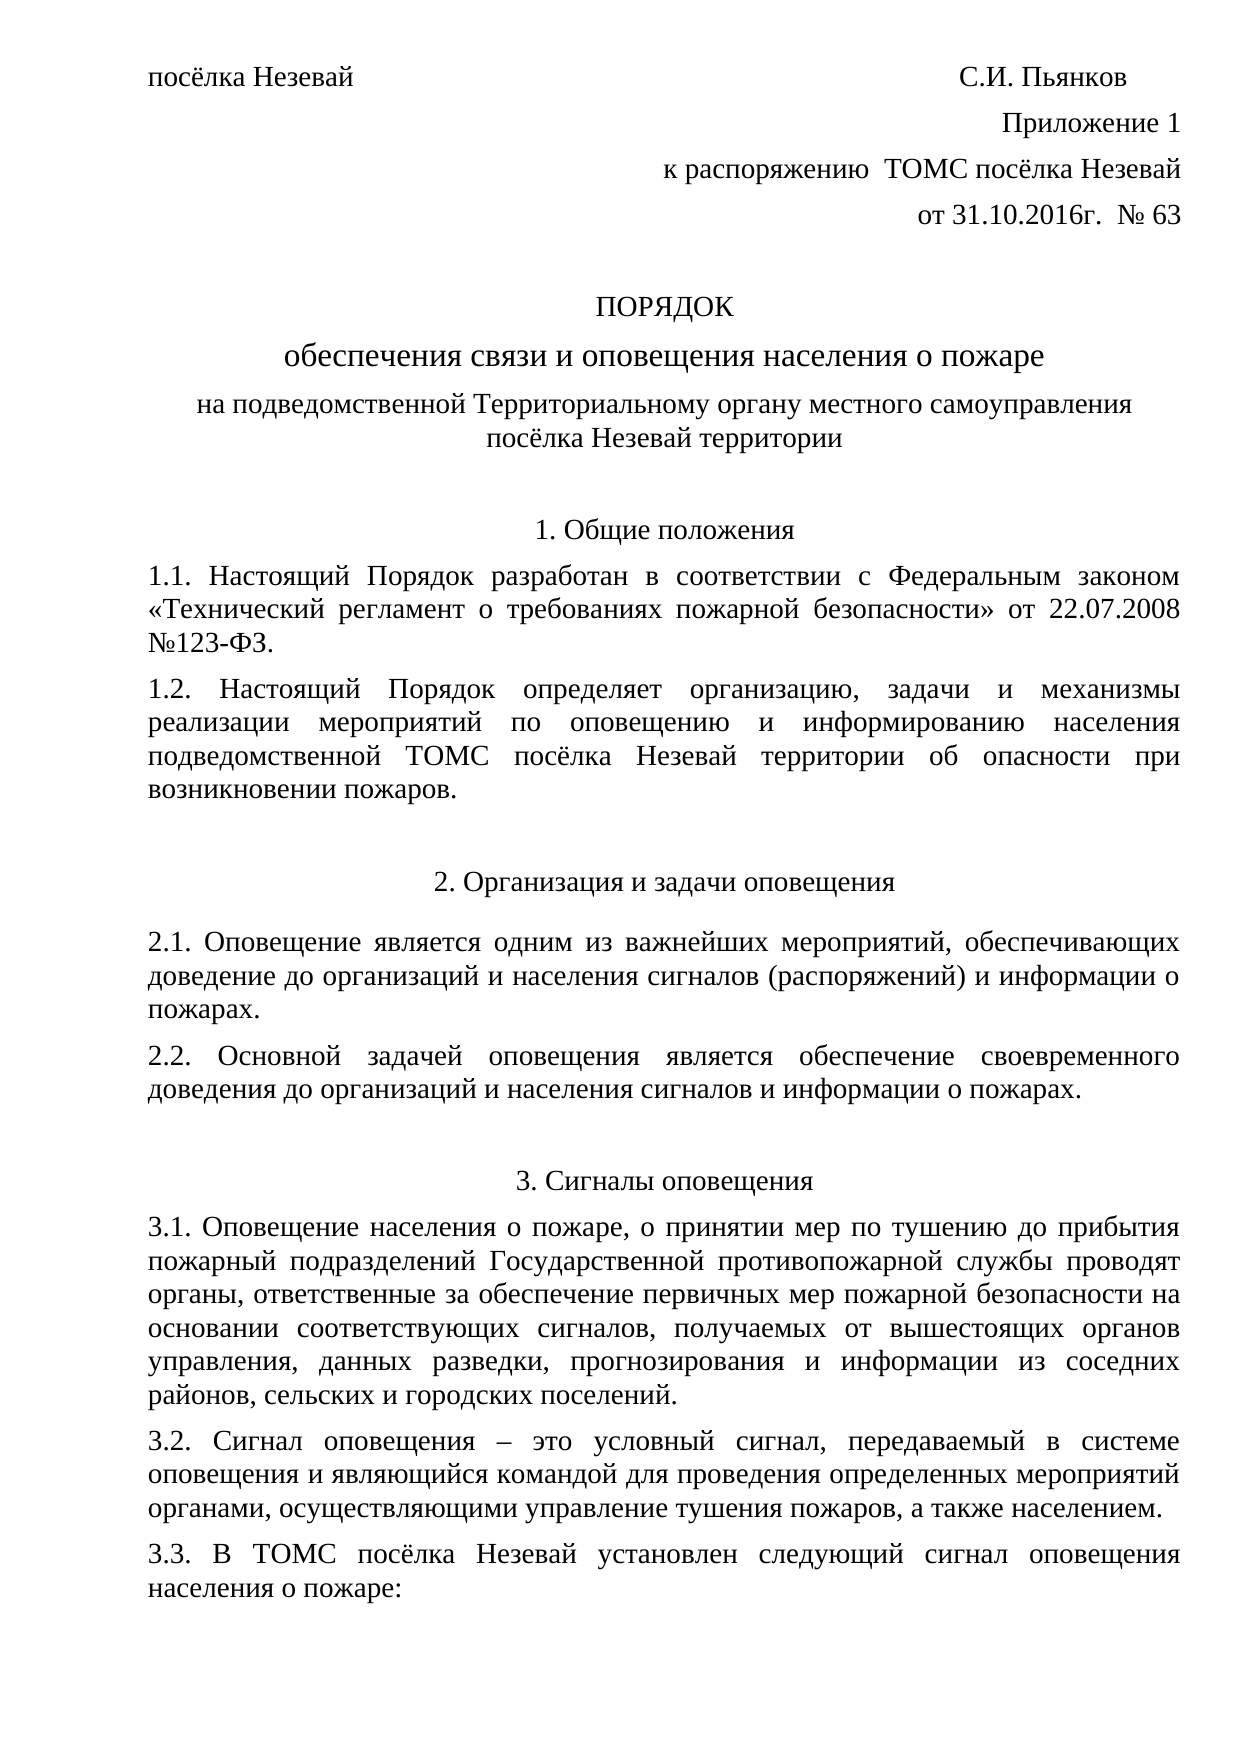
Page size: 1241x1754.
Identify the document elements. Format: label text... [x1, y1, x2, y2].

text 2.1. Оповещение является одним из важнейших мероприятий, обеспечивающих доведение до организаций и населения сигналов (распоряжений) и информации о пожарах. [148, 924, 1181, 1025]
text на подведомственной Территориальному органу местного самоуправления посёлка Незевай территории [148, 386, 1181, 453]
text 2.2. Основной задачей оповещения является обеспечение своевременного доведения до организаций и населения сигналов и информации о пожарах. [148, 1038, 1181, 1105]
text 3.3. В ТОМС посёлка Незевай установлен следующий сигнал оповещения населения о пожаре: [148, 1536, 1181, 1603]
text 2. Организация и задачи оповещения [148, 864, 1181, 897]
text 1. Общие положения [148, 512, 1181, 545]
text от 31.10.2016г. № 63 [148, 197, 1181, 231]
text посёлка Незевай С.И. Пьянков [148, 59, 1181, 93]
text 3.2. Сигнал оповещения – это условный сигнал, передаваемый в системе оповещения и являющийся командой для проведения определенных мероприятий органами, осуществляющими управление тушения пожаров, а также населением. [148, 1423, 1181, 1524]
text 1.2. Настоящий Порядок определяет организацию, задачи и механизмы реализации мероприятий по оповещению и информированию населения подведомственной ТОМС посёлка Незевай территории об опасности при возникновении пожаров. [148, 671, 1181, 805]
text 1.1. Настоящий Порядок разработан в соответствии с Федеральным законом «Технический регламент о требованиях пожарной безопасности» от 22.07.2008 №123-ФЗ. [148, 558, 1181, 658]
text 3.1. Оповещение населения о пожаре, о принятии мер по тушению до прибытия пожарный подразделений Государственной противопожарной службы проводят органы, ответственные за обеспечение первичных мер пожарной безопасности на основании соответствующих сигналов, получаемых от вышестоящих органов управления, данных разведки, прогнозирования и информации из соседних районов, сельских и городских поселений. [148, 1209, 1181, 1411]
text ПОРЯДОК [148, 289, 1181, 323]
text к распоряжению ТОМС посёлка Незевай [148, 151, 1181, 185]
text обеспечения связи и оповещения населения о пожаре [148, 335, 1181, 374]
text Приложение 1 [148, 105, 1181, 139]
text 3. Сигналы оповещения [148, 1163, 1181, 1197]
